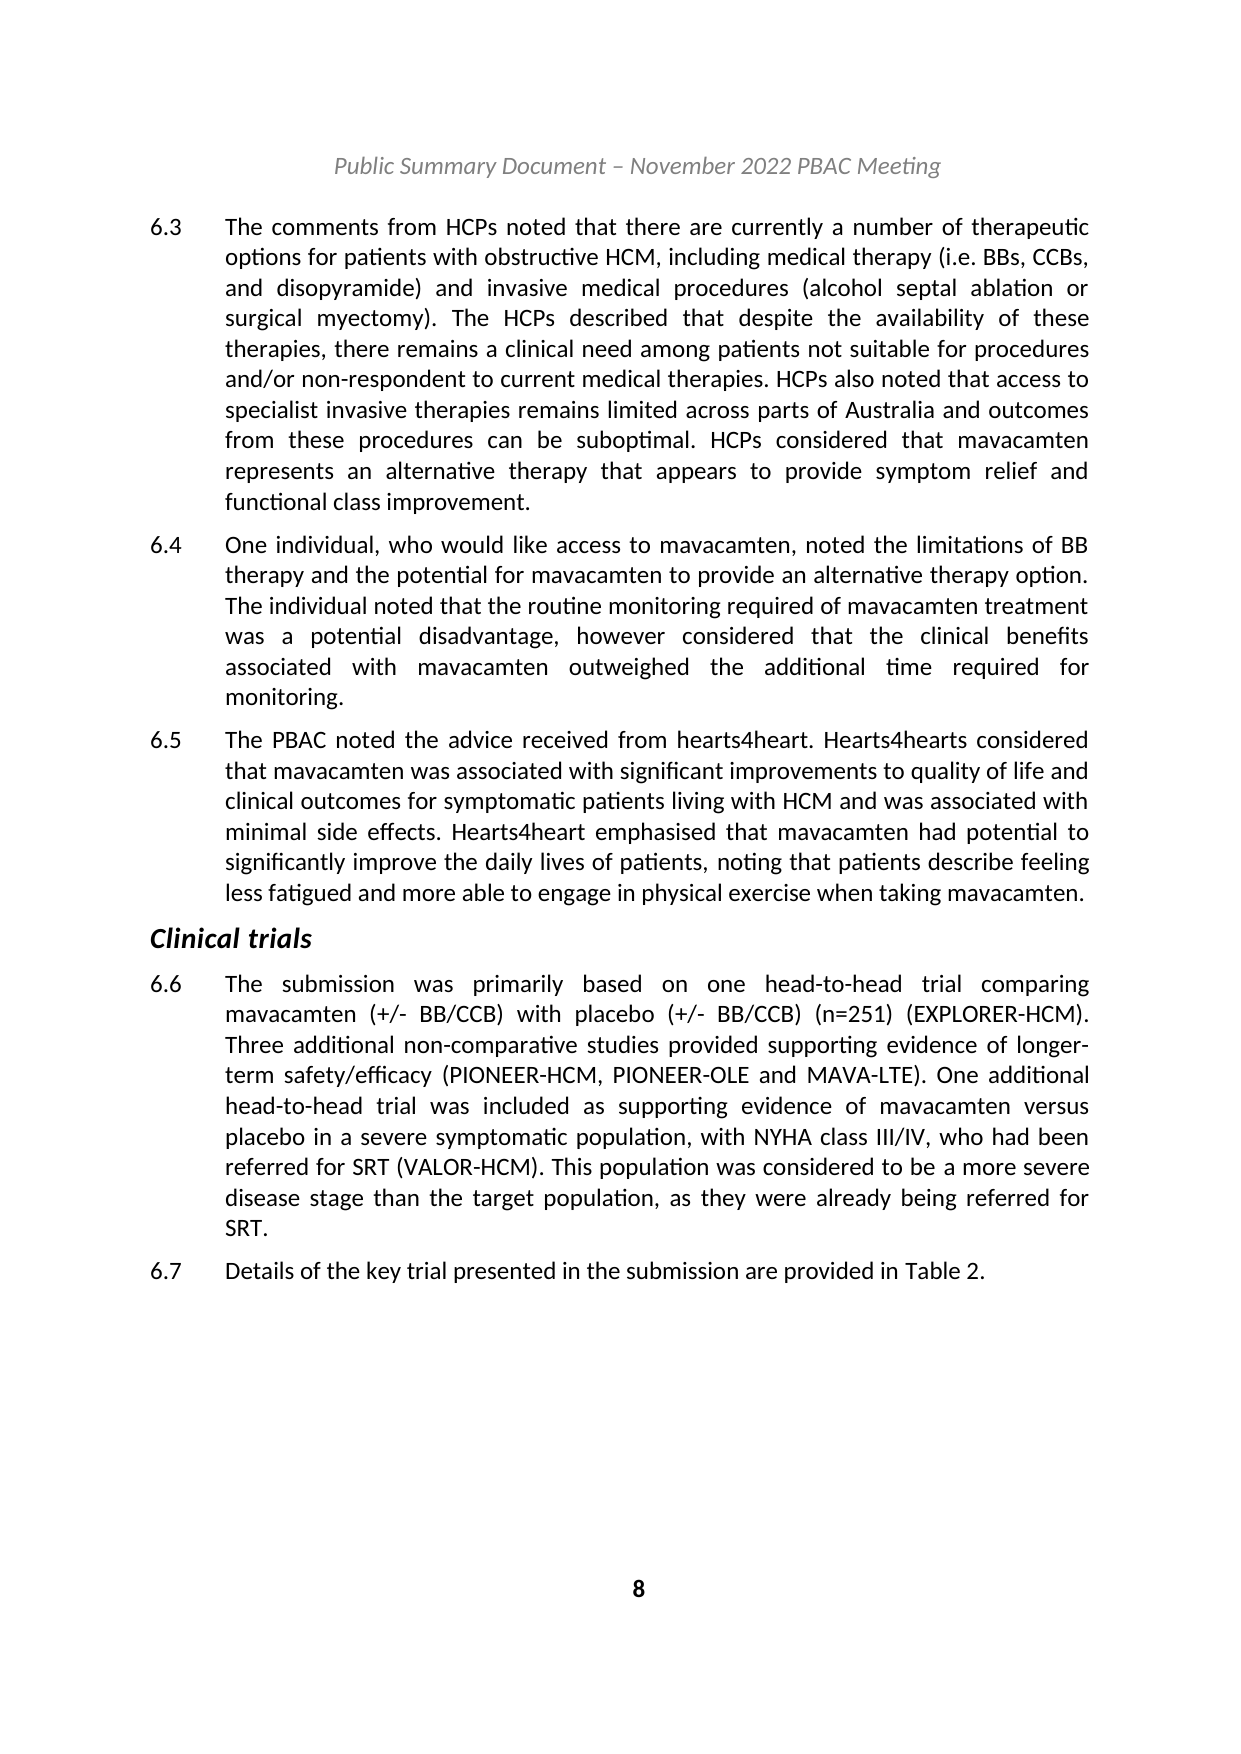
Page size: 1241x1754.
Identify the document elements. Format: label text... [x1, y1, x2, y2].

text The submission was primarily based on one head-to-head trial comparing mavacamten (+/- BB/CCB) with placebo (+/- BB/CCB) (n=251) (EXPLORER-HCM). Three additional non-comparative studies provided supporting evidence of longer-term safety/efficacy (PIONEER-HCM, PIONEER-OLE and MAVA-LTE). One additional head-to-head trial was included as supporting evidence of mavacamten versus placebo in a severe symptomatic population, with NYHA class III/IV, who had been referred for SRT (VALOR-HCM). This population was considered to be a more severe disease stage than the target population, as they were already being referred for SRT. [150, 968, 1090, 1243]
text Details of the key trial presented in the submission are provided in Table 2. [150, 1255, 1090, 1286]
subtitle Clinical trials [150, 920, 1090, 956]
list One individual, who would like access to mavacamten, noted the limitations of BB therapy and the potential for mavacamten to provide an alternative therapy option. The individual noted that the routine monitoring required of mavacamten treatment was a potential disadvantage, however considered that the clinical benefits associated with mavacamten outweighed the additional time required for monitoring. [150, 529, 1090, 712]
list The PBAC noted the advice received from hearts4heart. Hearts4hearts considered that mavacamten was associated with significant improvements to quality of life and clinical outcomes for symptomatic patients living with HCM and was associated with minimal side effects. Hearts4heart emphasised that mavacamten had potential to significantly improve the daily lives of patients, noting that patients describe feeling less fatigued and more able to engage in physical exercise when taking mavacamten. [150, 724, 1090, 907]
list The comments from HCPs noted that there are currently a number of therapeutic options for patients with obstructive HCM, including medical therapy (i.e. BBs, CCBs, and disopyramide) and invasive medical procedures (alcohol septal ablation or surgical myectomy). The HCPs described that despite the availability of these therapies, there remains a clinical need among patients not suitable for procedures and/or non-respondent to current medical therapies. HCPs also noted that access to specialist invasive therapies remains limited across parts of Australia and outcomes from these procedures can be suboptimal. HCPs considered that mavacamten represents an alternative therapy that appears to provide symptom relief and functional class improvement. [150, 211, 1090, 516]
